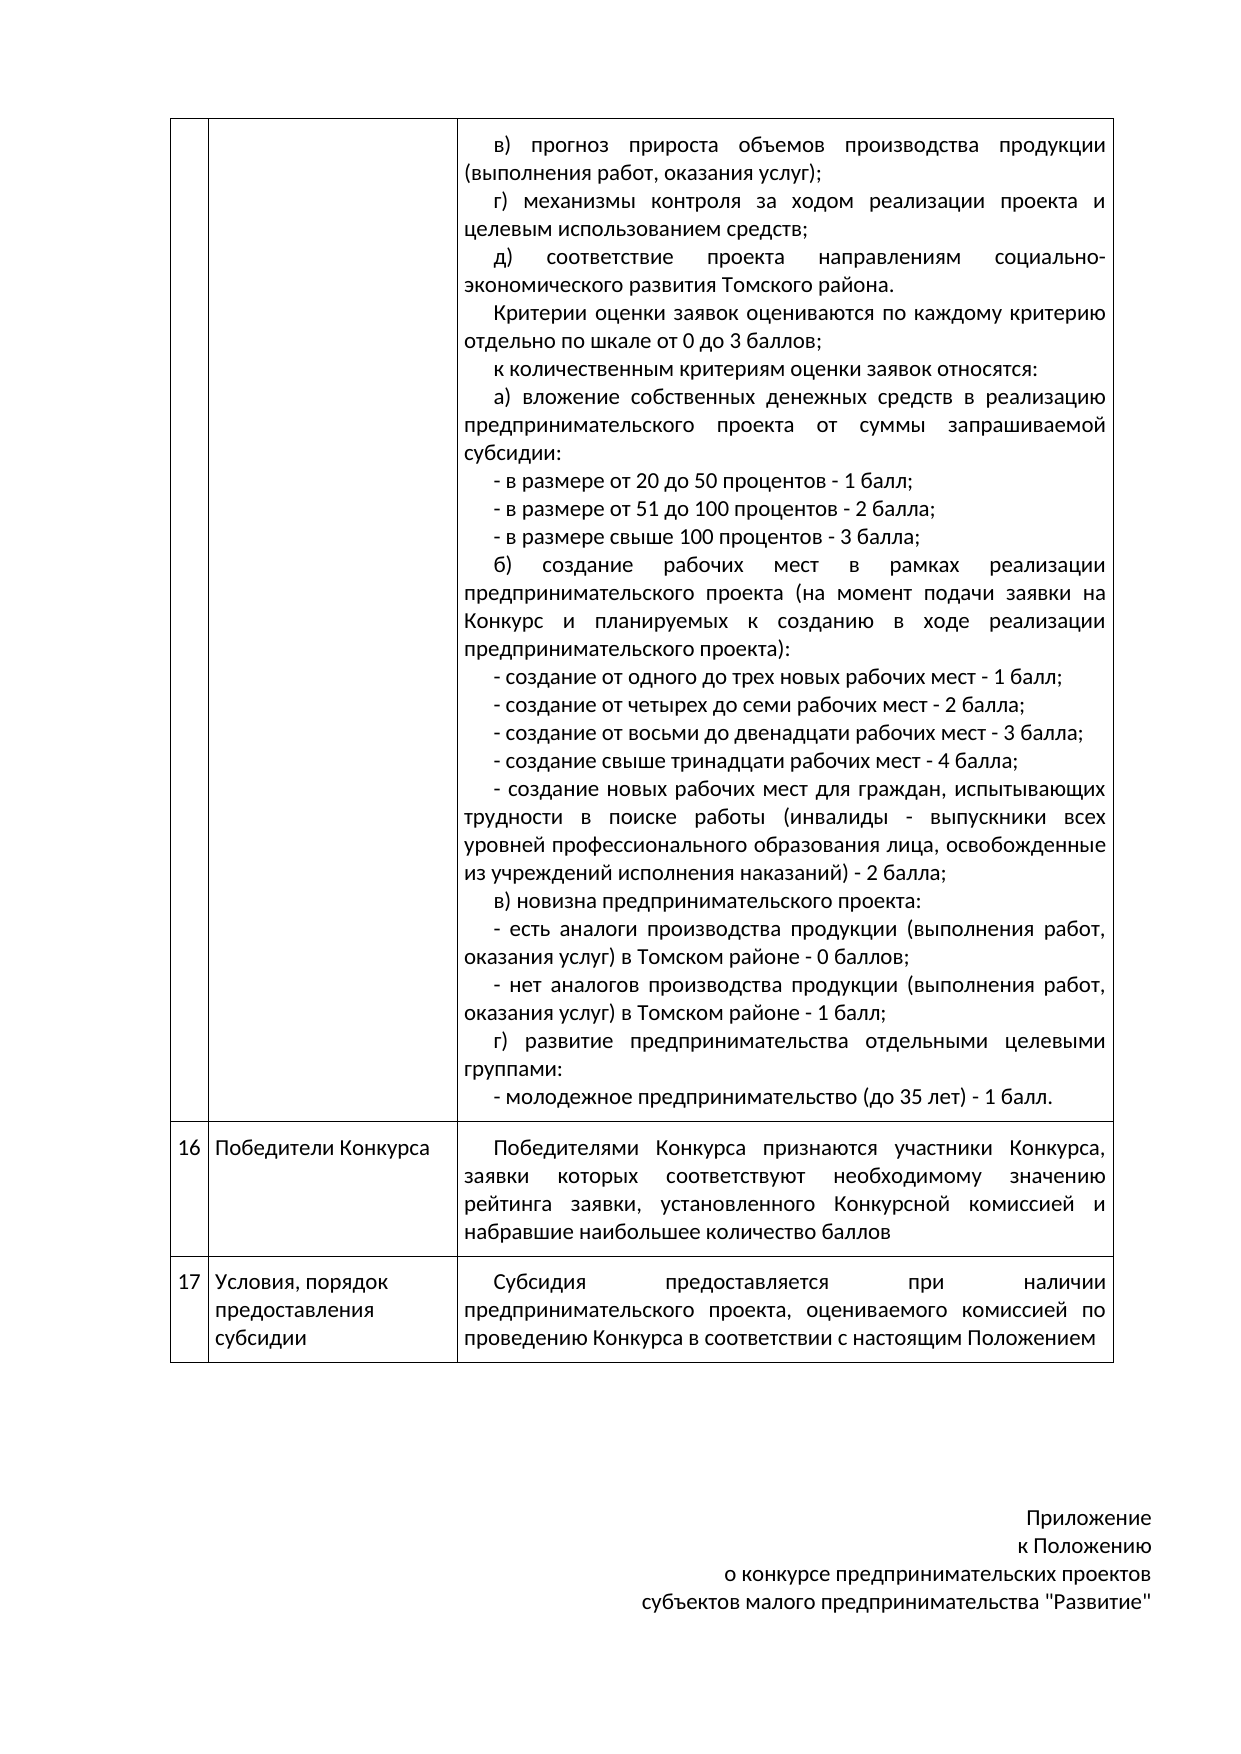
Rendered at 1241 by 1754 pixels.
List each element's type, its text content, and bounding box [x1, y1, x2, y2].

text о конкурсе предпринимательских проектов [177, 1559, 1152, 1587]
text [177, 1587, 1152, 1615]
text Приложение [177, 1503, 1152, 1531]
table_cell 15 [171, 119, 208, 1121]
table_cell Победители Конкурса [209, 1122, 457, 1256]
text к Положению [177, 1531, 1152, 1559]
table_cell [209, 119, 457, 1121]
table_cell 17 [171, 1257, 208, 1362]
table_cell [458, 119, 1113, 1121]
table_cell 16 [171, 1122, 208, 1256]
table_cell Субсидия предоставляется при наличии предпринимательского проекта, оцениваемого комиссией по проведению Конкурса в соответствии с настоящим Положением [458, 1257, 1113, 1362]
table_cell Победителями Конкурса признаются участники Конкурса, заявки которых соответствуют необходимому значению рейтинга заявки, установленного Конкурсной комиссией и набравшие наибольшее количество баллов [458, 1122, 1113, 1256]
table_cell Условия, порядок предоставления субсидии [209, 1257, 457, 1362]
